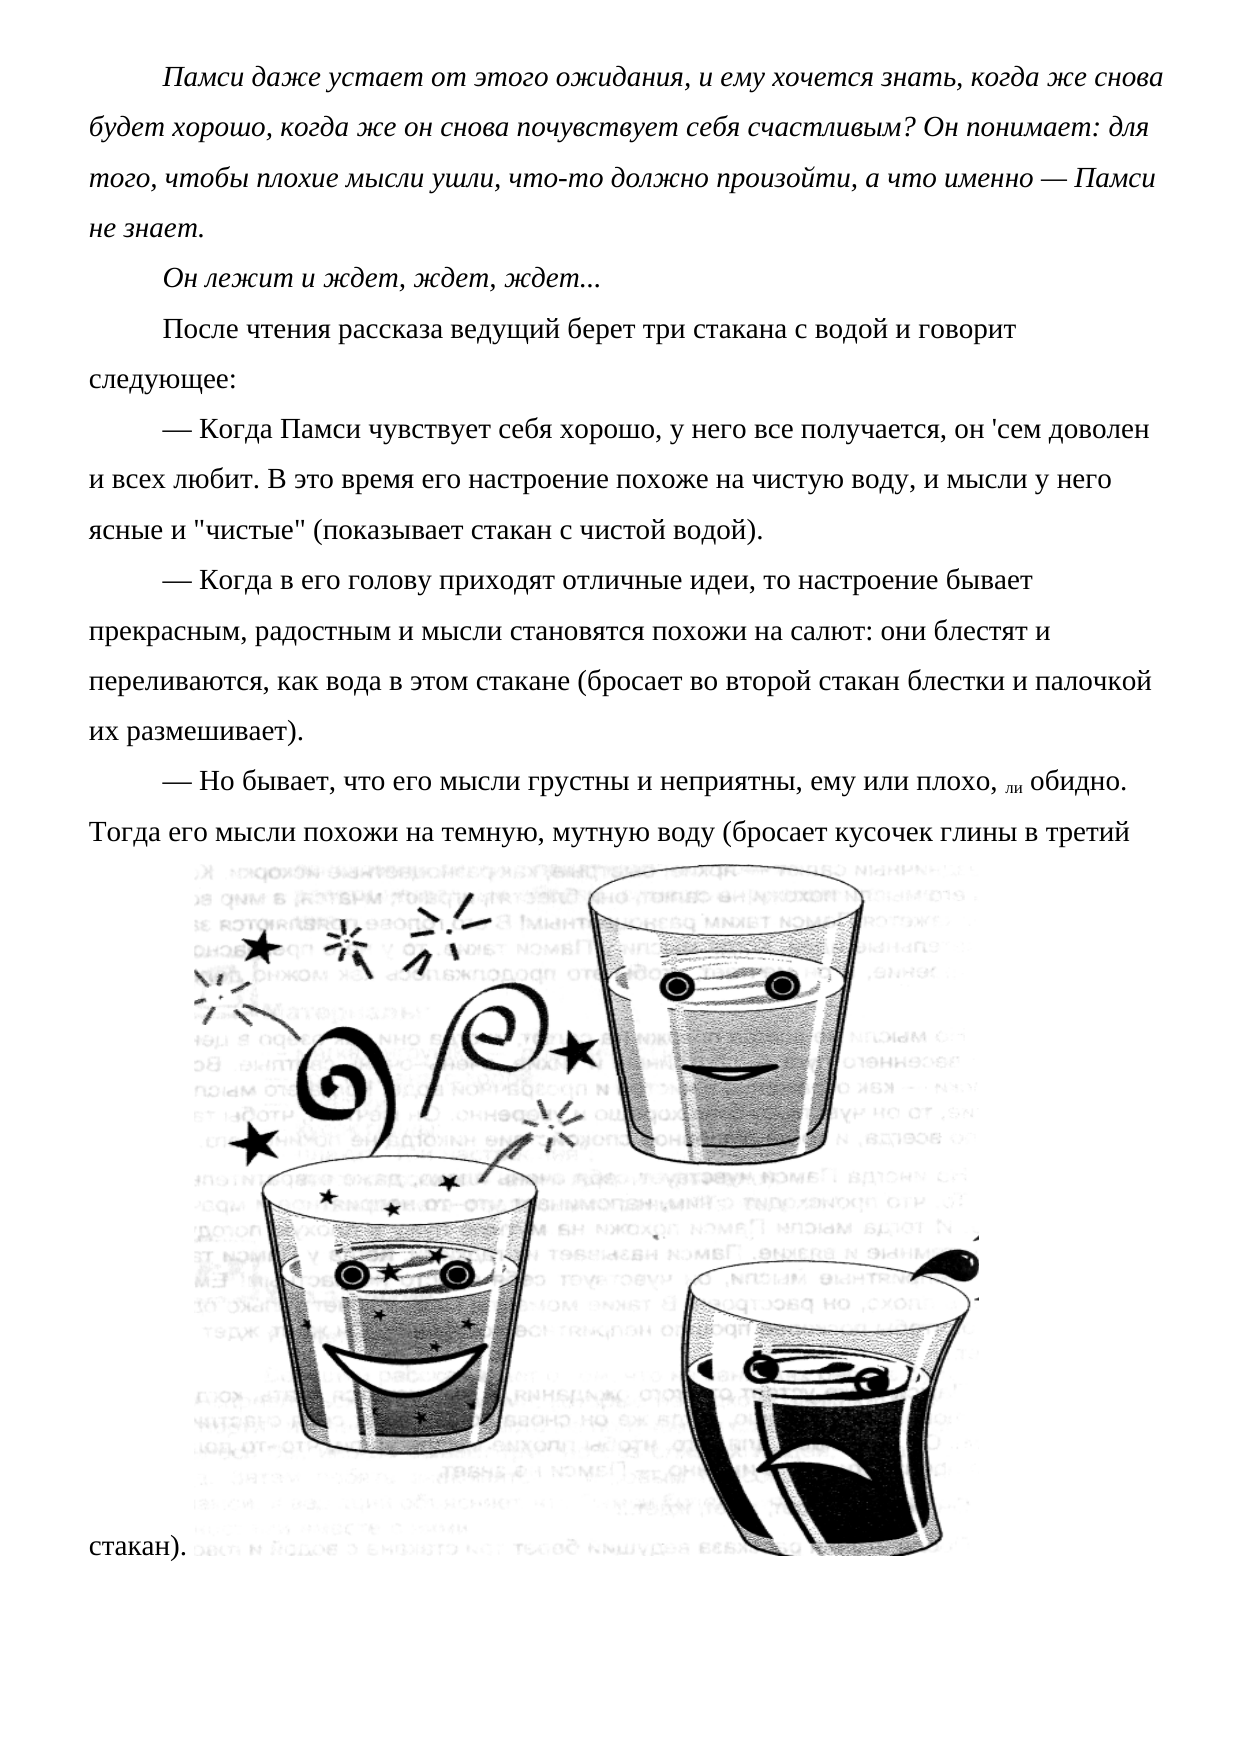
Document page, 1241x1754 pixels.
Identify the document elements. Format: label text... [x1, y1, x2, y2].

text — Но бывает, что его мысли грустны и неприятны, ему или плохо, ли обидно. Тогда его мысли похожи на темную, мутную воду (бросает кусочек глины в третий стакан). [89, 763, 1167, 1562]
text Памси даже устает от этого ожидания, и ему хочется знать, когда же снова будет хорошо, когда же он снова почувствует себя счастливым? Он понимает: для того, чтобы плохие мысли ушли, что-то должно произойти, а что именно — Памси не знает. [89, 59, 1167, 244]
text — Когда в его голову приходят отличные идеи, то настроение бывает прекрасным, радостным и мысли становятся похожи на салют: они блестят и переливаются, как вода в этом стакане (бросает во второй стакан блестки и палочкой их размешивает). [89, 562, 1167, 747]
text После чтения рассказа ведущий берет три стакана с водой и говорит следующее: [89, 311, 1167, 394]
text — Когда Памси чувствует себя хорошо, у него все получается, он 'сем доволен и всех любит. В это время его настроение похоже на чистую воду, и мысли у него ясные и "чистые" (показывает стакан с чистой водой). [89, 411, 1167, 546]
text Он лежит и ждет, ждет, ждет... [89, 260, 1167, 294]
